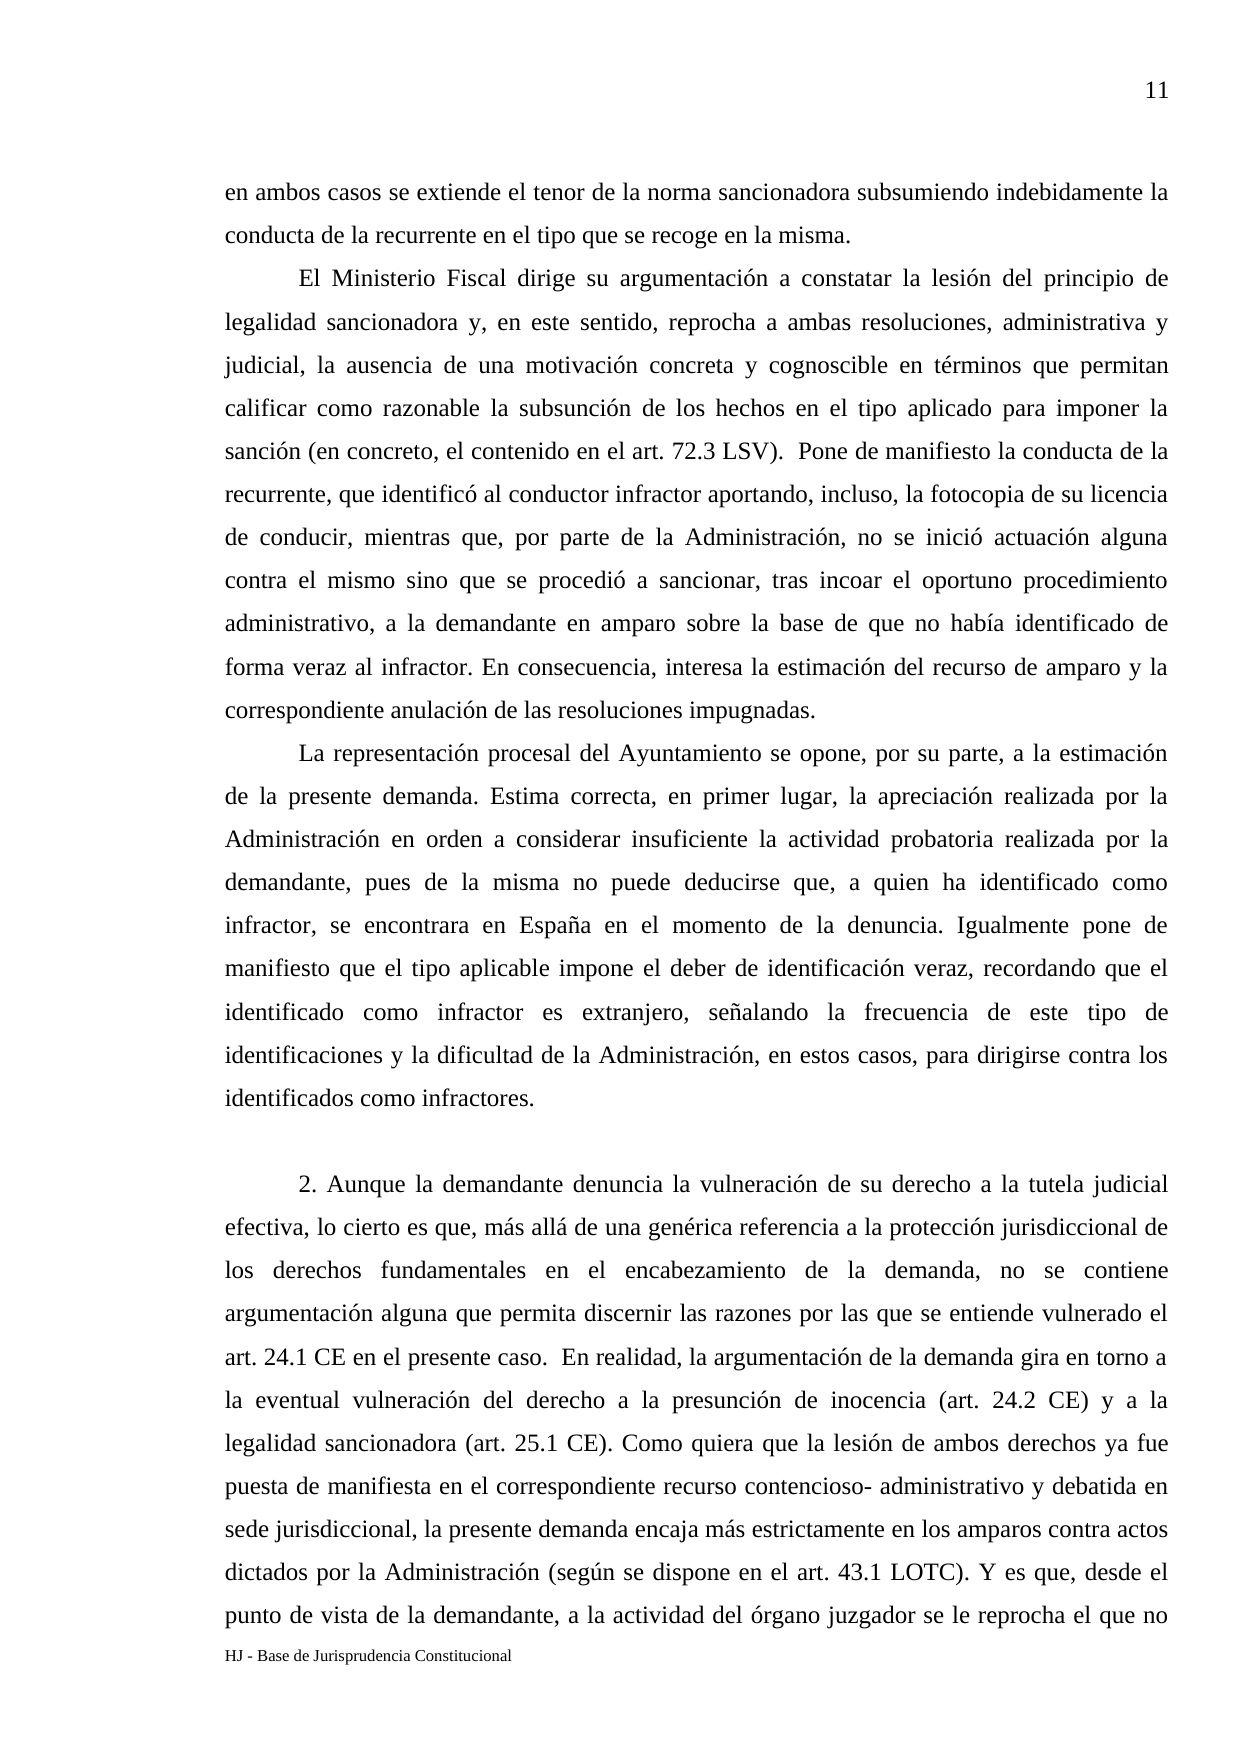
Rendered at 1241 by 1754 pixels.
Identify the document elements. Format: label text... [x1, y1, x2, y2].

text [224, 177, 1169, 249]
text La representación procesal del Ayuntamiento se opone, por su parte, a la estimación de la presente demanda. Estima correcta, en primer lugar, la apreciación realizada por la Administración en orden a considerar insuficiente la actividad probatoria realizada por la demandante, pues de la misma no puede deducirse que, a quien ha identificado como infractor, se encontrara en España en el momento de la denuncia. Igualmente pone de manifiesto que el tipo aplicable impone el deber de identificación veraz, recordando que el identificado como infractor es extranjero, señalando la frecuencia de este tipo de identificaciones y la dificultad de la Administración, en estos casos, para dirigirse contra los identificados como infractores. [224, 738, 1169, 1112]
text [224, 1169, 1169, 1629]
text El Ministerio Fiscal dirige su argumentación a constatar la lesión del principio de legalidad sancionadora y, en este sentido, reprocha a ambas resoluciones, administrativa y judicial, la ausencia de una motivación concreta y cognoscible en términos que permitan calificar como razonable la subsunción de los hechos en el tipo aplicado para imponer la sanción (en concreto, el contenido en el art. 72.3 LSV). Pone de manifiesto la conducta de la recurrente, que identificó al conductor infractor aportando, incluso, la fotocopia de su licencia de conducir, mientras que, por parte de la Administración, no se inició actuación alguna contra el mismo sino que se procedió a sancionar, tras incoar el oportuno procedimiento administrativo, a la demandante en amparo sobre la base de que no había identificado de forma veraz al infractor. En consecuencia, interesa la estimación del recurso de amparo y la correspondiente anulación de las resoluciones impugnadas. [224, 263, 1169, 723]
